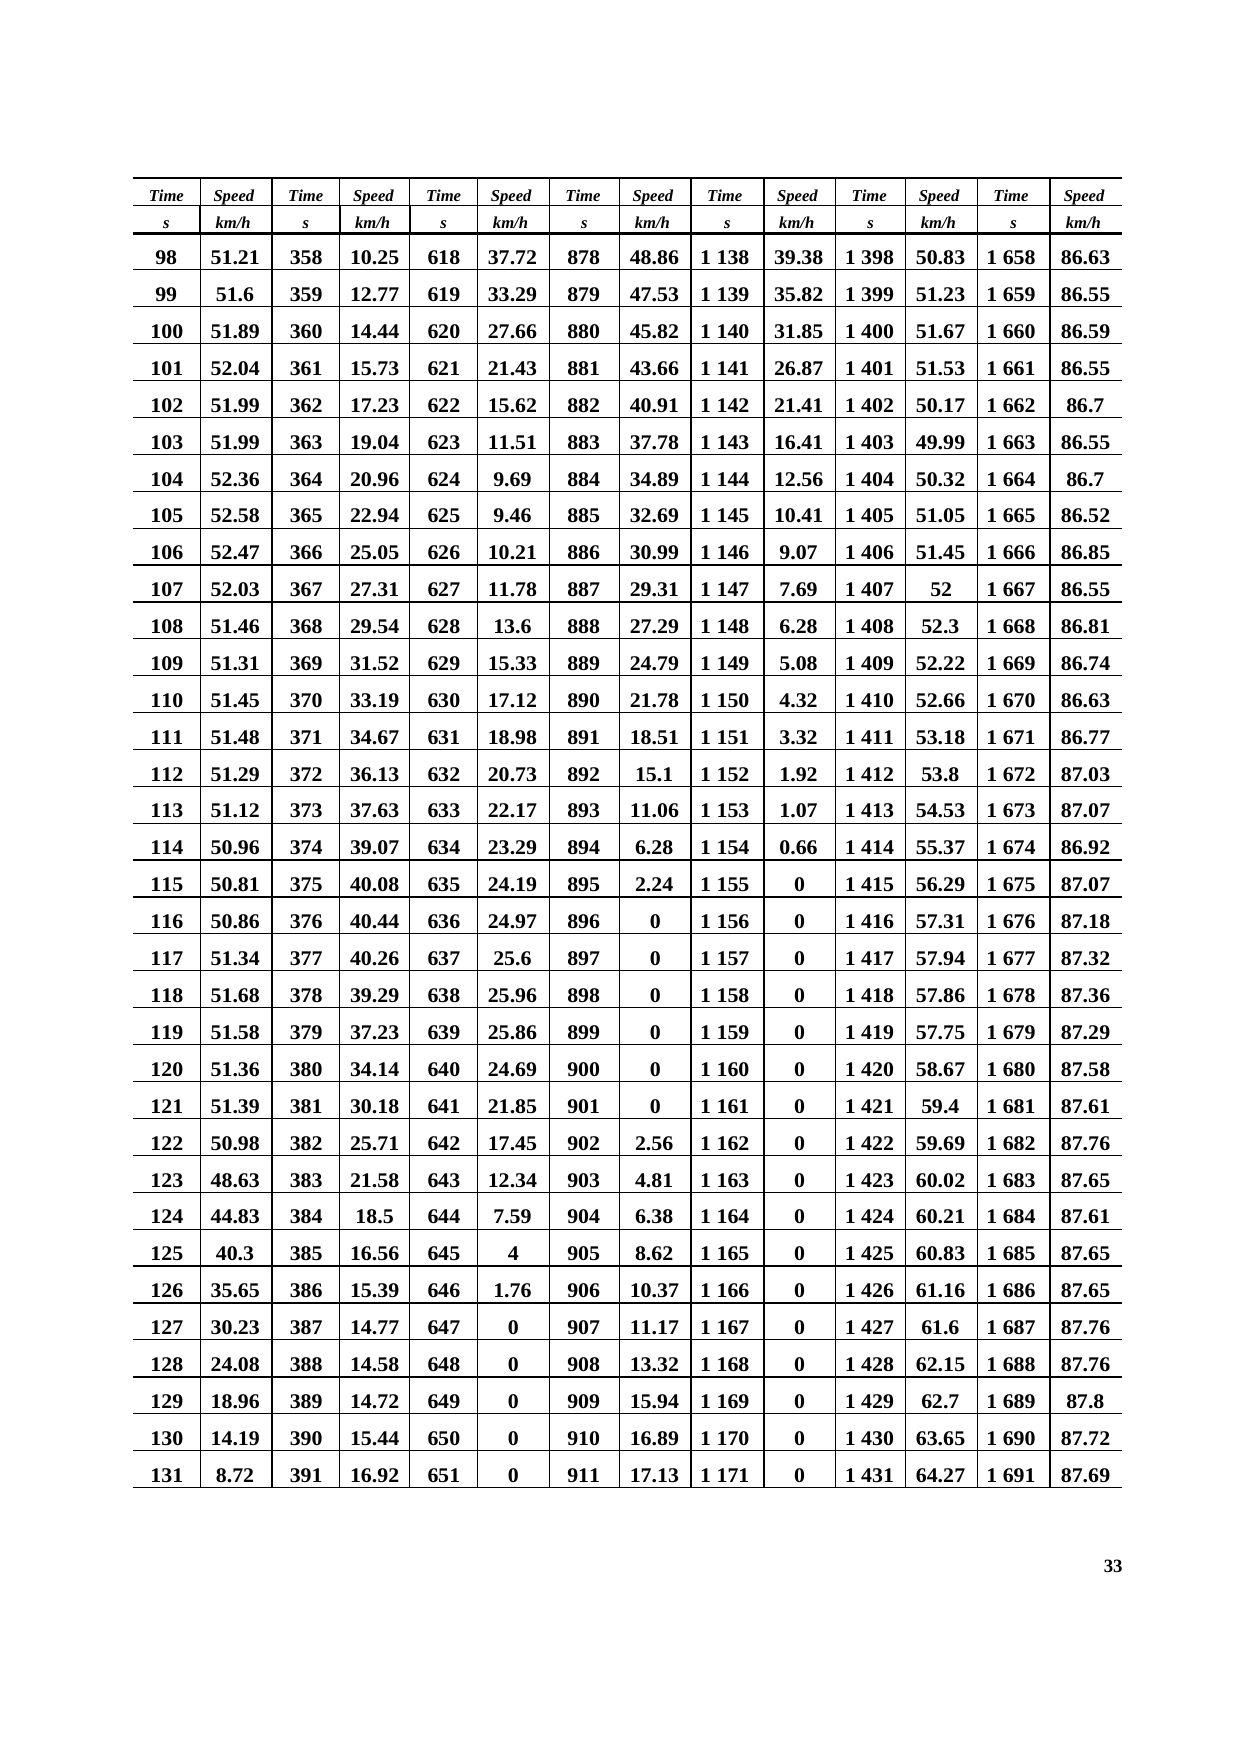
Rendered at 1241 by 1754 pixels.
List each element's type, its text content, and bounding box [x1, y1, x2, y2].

table_cell 51.6 [201, 270, 271, 306]
table_cell 896 [550, 898, 619, 933]
table_cell 86.7 [1051, 455, 1122, 491]
table_cell 1 679 [978, 1008, 1049, 1044]
table_cell 890 [550, 676, 619, 712]
table_cell 1 405 [836, 492, 905, 527]
table_cell 111 [133, 713, 200, 749]
table_cell km/h [620, 206, 690, 232]
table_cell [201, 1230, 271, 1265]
table_cell 1 144 [692, 455, 763, 491]
table_cell 120 [133, 1045, 200, 1081]
table_cell 29.31 [620, 566, 690, 601]
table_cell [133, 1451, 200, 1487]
table_cell 23.29 [478, 824, 549, 859]
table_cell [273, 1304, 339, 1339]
table_cell km/h [341, 206, 409, 232]
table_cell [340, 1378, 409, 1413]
table_cell 1 417 [836, 934, 905, 970]
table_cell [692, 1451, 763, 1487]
table_header Speed [765, 179, 835, 204]
table_cell 1 413 [836, 787, 905, 822]
table_cell s [273, 206, 339, 232]
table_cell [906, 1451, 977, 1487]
table_cell km/h [478, 206, 549, 232]
table_cell 634 [410, 824, 477, 859]
table_cell 12.77 [340, 270, 409, 306]
table_cell 0 [765, 1008, 835, 1044]
table_cell 377 [273, 934, 339, 970]
table_cell 29.54 [340, 603, 409, 638]
table_cell 1 154 [692, 824, 763, 859]
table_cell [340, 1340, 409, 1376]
table_cell 20.73 [478, 750, 549, 786]
table_cell 374 [273, 824, 339, 859]
table_cell 901 [550, 1082, 619, 1118]
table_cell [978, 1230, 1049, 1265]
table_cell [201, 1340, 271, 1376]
table_cell 382 [273, 1119, 339, 1155]
table_cell 50.32 [906, 455, 977, 491]
table_cell 57.86 [906, 971, 977, 1007]
table_cell 1 671 [978, 713, 1049, 749]
table_cell 27.66 [478, 307, 549, 343]
table_cell 4.81 [620, 1156, 690, 1192]
table_cell 58.67 [906, 1045, 977, 1081]
table_cell 2.24 [620, 861, 690, 896]
table_cell 1 670 [978, 676, 1049, 712]
table_cell 1 406 [836, 529, 905, 564]
table_cell 9.07 [765, 529, 835, 564]
table_cell 50.83 [906, 235, 977, 269]
table_cell 34.89 [620, 455, 690, 491]
table_cell 86.55 [1051, 418, 1122, 454]
table_cell 87.32 [1051, 934, 1122, 970]
table_cell 51.68 [201, 971, 271, 1007]
table_cell 55.37 [906, 824, 977, 859]
table_cell 1 682 [978, 1119, 1049, 1155]
table_cell 52.22 [906, 639, 977, 675]
table_cell 892 [550, 750, 619, 786]
table_cell 87.76 [1051, 1119, 1122, 1155]
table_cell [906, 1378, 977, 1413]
table_cell 52.03 [201, 566, 271, 601]
table_cell s [692, 206, 763, 232]
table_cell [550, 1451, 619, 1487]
table_cell 1 680 [978, 1045, 1049, 1081]
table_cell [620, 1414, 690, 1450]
table_cell 1 399 [836, 270, 905, 306]
table_cell 365 [273, 492, 339, 527]
table_cell 37.72 [478, 235, 549, 269]
table_cell 622 [410, 381, 477, 417]
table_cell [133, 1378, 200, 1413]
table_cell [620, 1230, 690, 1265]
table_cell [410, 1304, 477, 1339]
table_cell 50.96 [201, 824, 271, 859]
table_cell 1 664 [978, 455, 1049, 491]
table_cell 620 [410, 307, 477, 343]
table_cell 358 [273, 235, 339, 269]
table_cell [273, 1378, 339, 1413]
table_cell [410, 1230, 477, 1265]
table_cell 1 162 [692, 1119, 763, 1155]
table_cell 122 [133, 1119, 200, 1155]
table_cell 107 [133, 566, 200, 601]
table_cell 1 669 [978, 639, 1049, 675]
table_cell 1 141 [692, 344, 763, 380]
table_cell 60.02 [906, 1156, 977, 1192]
table_cell 381 [273, 1082, 339, 1118]
table_cell 1 142 [692, 381, 763, 417]
table_cell 18.98 [478, 713, 549, 749]
table_cell 1 408 [836, 603, 905, 638]
table_cell 1 666 [978, 529, 1049, 564]
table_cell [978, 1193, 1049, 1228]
table_cell 25.71 [340, 1119, 409, 1155]
table_cell 1 407 [836, 566, 905, 601]
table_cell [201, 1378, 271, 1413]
table_cell 98 [133, 235, 200, 269]
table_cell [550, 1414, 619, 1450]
table_cell 27.31 [340, 566, 409, 601]
table_header Time [692, 179, 763, 204]
table_cell 43.66 [620, 344, 690, 380]
table_cell 52.66 [906, 676, 977, 712]
table_cell 1 145 [692, 492, 763, 527]
table_cell 87.58 [1051, 1045, 1122, 1081]
table_cell 17.45 [478, 1119, 549, 1155]
table_cell 639 [410, 1008, 477, 1044]
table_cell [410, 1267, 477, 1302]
table_cell km/h [906, 206, 977, 232]
table_cell 902 [550, 1119, 619, 1155]
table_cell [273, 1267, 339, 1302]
table_cell 1 421 [836, 1082, 905, 1118]
table_cell 1 419 [836, 1008, 905, 1044]
table_cell 1 683 [978, 1156, 1049, 1192]
table_cell 889 [550, 639, 619, 675]
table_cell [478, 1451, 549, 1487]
table_cell 0 [620, 971, 690, 1007]
table_cell 86.52 [1051, 492, 1122, 527]
table_cell 0 [765, 934, 835, 970]
table_cell 888 [550, 603, 619, 638]
table_cell 1 138 [692, 235, 763, 269]
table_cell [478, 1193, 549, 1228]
table_cell 32.69 [620, 492, 690, 527]
table_cell 0 [765, 1156, 835, 1192]
table_cell 51.36 [201, 1045, 271, 1081]
table_cell 1 662 [978, 381, 1049, 417]
table_cell 39.38 [765, 235, 835, 269]
table_cell 87.29 [1051, 1008, 1122, 1044]
table_cell s [133, 206, 199, 232]
table_cell 24.69 [478, 1045, 549, 1081]
table_cell km/h [765, 206, 835, 232]
table_cell 25.86 [478, 1008, 549, 1044]
table_cell 1 155 [692, 861, 763, 896]
table_cell s [550, 206, 619, 232]
table_cell 86.55 [1051, 270, 1122, 306]
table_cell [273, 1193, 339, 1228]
table_cell 34.67 [340, 713, 409, 749]
table_cell 1 668 [978, 603, 1049, 638]
table_header Time [273, 179, 339, 204]
table_cell 51.99 [201, 381, 271, 417]
table_cell 1 159 [692, 1008, 763, 1044]
table_cell 6.28 [765, 603, 835, 638]
table_cell 618 [410, 235, 477, 269]
table_cell 4.32 [765, 676, 835, 712]
table_cell km/h [201, 206, 271, 232]
table_cell 1 660 [978, 307, 1049, 343]
table_cell 6.28 [620, 824, 690, 859]
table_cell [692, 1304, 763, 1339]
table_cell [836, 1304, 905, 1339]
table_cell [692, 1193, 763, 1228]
table_cell 0 [620, 934, 690, 970]
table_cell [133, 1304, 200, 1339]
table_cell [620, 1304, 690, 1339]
table_cell 641 [410, 1082, 477, 1118]
table_cell 51.45 [906, 529, 977, 564]
table_cell 1 675 [978, 861, 1049, 896]
table_cell 12.56 [765, 455, 835, 491]
table_cell 625 [410, 492, 477, 527]
table_cell 361 [273, 344, 339, 380]
table_cell 1 148 [692, 603, 763, 638]
table_cell 11.78 [478, 566, 549, 601]
table_cell 87.18 [1051, 898, 1122, 933]
table_cell 642 [410, 1119, 477, 1155]
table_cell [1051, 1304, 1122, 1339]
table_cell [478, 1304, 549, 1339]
table_cell 364 [273, 455, 339, 491]
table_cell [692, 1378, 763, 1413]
table_cell 633 [410, 787, 477, 822]
table_cell 104 [133, 455, 200, 491]
table_cell 40.44 [340, 898, 409, 933]
table_cell 631 [410, 713, 477, 749]
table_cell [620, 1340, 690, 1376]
table_cell 57.31 [906, 898, 977, 933]
table_header Time [978, 179, 1049, 204]
table_cell 51.45 [201, 676, 271, 712]
table_cell 40.26 [340, 934, 409, 970]
table_cell 1 151 [692, 713, 763, 749]
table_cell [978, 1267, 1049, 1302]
table_cell 638 [410, 971, 477, 1007]
table_cell 51.67 [906, 307, 977, 343]
table_cell 15.62 [478, 381, 549, 417]
table_cell 1 152 [692, 750, 763, 786]
table_cell 885 [550, 492, 619, 527]
table_cell 898 [550, 971, 619, 1007]
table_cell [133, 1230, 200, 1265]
table_header Speed [340, 179, 409, 204]
table_cell 21.43 [478, 344, 549, 380]
table_cell 51.89 [201, 307, 271, 343]
table_cell 375 [273, 861, 339, 896]
table_cell 33.19 [340, 676, 409, 712]
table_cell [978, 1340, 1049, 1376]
table_cell 1 677 [978, 934, 1049, 970]
table_header Time [133, 179, 200, 204]
table_cell 883 [550, 418, 619, 454]
table_cell 619 [410, 270, 477, 306]
table_cell 366 [273, 529, 339, 564]
table_cell 53.18 [906, 713, 977, 749]
table_cell 51.39 [201, 1082, 271, 1118]
table_cell 40.08 [340, 861, 409, 896]
table_cell 1 157 [692, 934, 763, 970]
table_cell 1 156 [692, 898, 763, 933]
table_cell 9.46 [478, 492, 549, 527]
table_cell 0 [620, 1082, 690, 1118]
table_cell 37.78 [620, 418, 690, 454]
table_cell 637 [410, 934, 477, 970]
table_cell 51.29 [201, 750, 271, 786]
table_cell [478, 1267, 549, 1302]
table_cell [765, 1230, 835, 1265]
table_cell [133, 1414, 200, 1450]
table_cell 1 416 [836, 898, 905, 933]
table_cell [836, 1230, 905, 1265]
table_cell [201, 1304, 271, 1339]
table_cell 0 [620, 898, 690, 933]
table_cell 1 400 [836, 307, 905, 343]
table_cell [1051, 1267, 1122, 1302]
table_cell 3.32 [765, 713, 835, 749]
table_cell 878 [550, 235, 619, 269]
table_cell 36.13 [340, 750, 409, 786]
table_cell 86.92 [1051, 824, 1122, 859]
table_cell 113 [133, 787, 200, 822]
table_cell 51.48 [201, 713, 271, 749]
table_cell 52.58 [201, 492, 271, 527]
table_cell 359 [273, 270, 339, 306]
table_cell 57.75 [906, 1008, 977, 1044]
table_cell s [978, 206, 1049, 232]
table_cell 22.17 [478, 787, 549, 822]
table_cell 1 414 [836, 824, 905, 859]
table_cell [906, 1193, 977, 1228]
table_cell 47.53 [620, 270, 690, 306]
table_cell 1 667 [978, 566, 1049, 601]
table_cell 18.51 [620, 713, 690, 749]
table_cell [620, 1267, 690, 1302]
table_header Speed [478, 179, 549, 204]
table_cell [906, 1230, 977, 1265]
table_cell 626 [410, 529, 477, 564]
table_cell 899 [550, 1008, 619, 1044]
table_cell 1 160 [692, 1045, 763, 1081]
table_cell 11.06 [620, 787, 690, 822]
table_cell 624 [410, 455, 477, 491]
table_cell 1 404 [836, 455, 905, 491]
table_header Time [410, 179, 477, 204]
table_cell 15.33 [478, 639, 549, 675]
table_cell 21.58 [340, 1156, 409, 1192]
table_cell 59.4 [906, 1082, 977, 1118]
table_cell 1 403 [836, 418, 905, 454]
table_cell 372 [273, 750, 339, 786]
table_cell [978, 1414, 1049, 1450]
table_cell 1 678 [978, 971, 1049, 1007]
table_cell 87.07 [1051, 787, 1122, 822]
table_cell 24.97 [478, 898, 549, 933]
table_cell 9.69 [478, 455, 549, 491]
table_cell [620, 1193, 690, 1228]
table_cell 368 [273, 603, 339, 638]
table_header Speed [1051, 179, 1122, 204]
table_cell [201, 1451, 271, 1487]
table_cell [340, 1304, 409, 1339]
table_cell 360 [273, 307, 339, 343]
table_cell 640 [410, 1045, 477, 1081]
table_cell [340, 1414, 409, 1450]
table_cell 106 [133, 529, 200, 564]
table_cell 51.53 [906, 344, 977, 380]
table_cell 628 [410, 603, 477, 638]
table_cell 27.29 [620, 603, 690, 638]
table_cell 52.47 [201, 529, 271, 564]
table_cell 86.77 [1051, 713, 1122, 749]
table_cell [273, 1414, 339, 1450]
table_cell 110 [133, 676, 200, 712]
table_cell 10.25 [340, 235, 409, 269]
table_cell 87.65 [1051, 1156, 1122, 1192]
table_cell 49.99 [906, 418, 977, 454]
table_cell 1 163 [692, 1156, 763, 1192]
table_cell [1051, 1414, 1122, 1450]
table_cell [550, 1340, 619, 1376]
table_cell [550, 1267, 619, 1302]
table_cell 53.8 [906, 750, 977, 786]
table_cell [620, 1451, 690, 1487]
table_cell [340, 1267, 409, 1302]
table_cell 0 [620, 1045, 690, 1081]
table_cell 45.82 [620, 307, 690, 343]
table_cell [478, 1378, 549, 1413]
table_cell 20.96 [340, 455, 409, 491]
table_cell 86.55 [1051, 566, 1122, 601]
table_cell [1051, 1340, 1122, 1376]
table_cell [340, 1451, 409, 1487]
table_cell 19.04 [340, 418, 409, 454]
table_cell 51.58 [201, 1008, 271, 1044]
table_header Speed [906, 179, 977, 204]
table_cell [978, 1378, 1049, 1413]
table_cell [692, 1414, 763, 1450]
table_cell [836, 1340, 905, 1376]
table_cell 86.59 [1051, 307, 1122, 343]
table_header Speed [201, 179, 271, 204]
table_cell 50.98 [201, 1119, 271, 1155]
table_cell 86.74 [1051, 639, 1122, 675]
table_cell 114 [133, 824, 200, 859]
table_cell 52 [906, 566, 977, 601]
table_cell 99 [133, 270, 200, 306]
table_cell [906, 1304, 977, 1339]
table_cell 7.69 [765, 566, 835, 601]
table_cell 371 [273, 713, 339, 749]
table_cell 39.07 [340, 824, 409, 859]
table_cell 880 [550, 307, 619, 343]
table_cell 895 [550, 861, 619, 896]
table_cell km/h [1051, 206, 1122, 232]
table_cell 900 [550, 1045, 619, 1081]
table_cell 1 673 [978, 787, 1049, 822]
table_cell 33.29 [478, 270, 549, 306]
table_cell 86.55 [1051, 344, 1122, 380]
table_cell 2.56 [620, 1119, 690, 1155]
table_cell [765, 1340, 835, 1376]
table_cell 1 158 [692, 971, 763, 1007]
table_cell 37.23 [340, 1008, 409, 1044]
table_cell 373 [273, 787, 339, 822]
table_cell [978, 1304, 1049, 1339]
table_cell 1 161 [692, 1082, 763, 1118]
table_cell 86.85 [1051, 529, 1122, 564]
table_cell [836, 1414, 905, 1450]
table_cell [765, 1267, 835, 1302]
table_cell 1 658 [978, 235, 1049, 269]
table_cell 1 139 [692, 270, 763, 306]
table_cell 897 [550, 934, 619, 970]
table_cell 57.94 [906, 934, 977, 970]
table_cell s [836, 206, 905, 232]
table_cell s [411, 206, 477, 232]
table_cell 51.12 [201, 787, 271, 822]
table_cell 1.92 [765, 750, 835, 786]
table_cell 105 [133, 492, 200, 527]
table_cell 50.17 [906, 381, 977, 417]
table_cell 10.21 [478, 529, 549, 564]
table_cell 54.53 [906, 787, 977, 822]
table_cell 1 150 [692, 676, 763, 712]
table_cell 1 401 [836, 344, 905, 380]
table_cell 882 [550, 381, 619, 417]
table_cell 52.3 [906, 603, 977, 638]
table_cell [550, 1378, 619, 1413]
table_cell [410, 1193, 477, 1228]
table_cell 21.41 [765, 381, 835, 417]
table_cell 87.61 [1051, 1082, 1122, 1118]
table_cell 30.99 [620, 529, 690, 564]
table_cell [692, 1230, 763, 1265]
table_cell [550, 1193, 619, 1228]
table_cell 0 [765, 898, 835, 933]
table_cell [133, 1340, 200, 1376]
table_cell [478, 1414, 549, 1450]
table_cell 50.81 [201, 861, 271, 896]
table_cell 86.63 [1051, 235, 1122, 269]
table_cell 116 [133, 898, 200, 933]
table_cell 25.05 [340, 529, 409, 564]
table_header Speed [620, 179, 690, 204]
table_cell 881 [550, 344, 619, 380]
table_cell 0 [765, 971, 835, 1007]
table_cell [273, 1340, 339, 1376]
table_cell 51.34 [201, 934, 271, 970]
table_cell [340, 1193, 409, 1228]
table_cell 887 [550, 566, 619, 601]
table_cell 103 [133, 418, 200, 454]
table_cell 879 [550, 270, 619, 306]
table_cell 369 [273, 639, 339, 675]
table_cell 1 672 [978, 750, 1049, 786]
table_header Time [836, 179, 905, 204]
table_cell 1 410 [836, 676, 905, 712]
table_cell 86.63 [1051, 676, 1122, 712]
table_cell 891 [550, 713, 619, 749]
table_cell 903 [550, 1156, 619, 1192]
table_cell 51.05 [906, 492, 977, 527]
table_cell 16.41 [765, 418, 835, 454]
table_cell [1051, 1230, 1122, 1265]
table_cell 1 681 [978, 1082, 1049, 1118]
table_cell 37.63 [340, 787, 409, 822]
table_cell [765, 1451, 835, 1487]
table_cell 1 674 [978, 824, 1049, 859]
table_cell 14.44 [340, 307, 409, 343]
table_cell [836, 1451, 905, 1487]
table_cell 51.46 [201, 603, 271, 638]
table_cell 376 [273, 898, 339, 933]
table_cell 24.79 [620, 639, 690, 675]
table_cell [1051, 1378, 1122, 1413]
table_cell 363 [273, 418, 339, 454]
table_cell 118 [133, 971, 200, 1007]
table_cell 102 [133, 381, 200, 417]
table_cell 12.34 [478, 1156, 549, 1192]
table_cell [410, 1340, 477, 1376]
table_cell 1 147 [692, 566, 763, 601]
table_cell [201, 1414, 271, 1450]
table_cell 1 412 [836, 750, 905, 786]
table_cell 121 [133, 1082, 200, 1118]
table_cell 1.07 [765, 787, 835, 822]
table_cell 383 [273, 1156, 339, 1192]
table_cell 48.86 [620, 235, 690, 269]
table_cell 123 [133, 1156, 200, 1192]
table_cell 30.18 [340, 1082, 409, 1118]
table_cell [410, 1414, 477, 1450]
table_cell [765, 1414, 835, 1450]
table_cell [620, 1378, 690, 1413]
table_cell 86.81 [1051, 603, 1122, 638]
table_cell 10.41 [765, 492, 835, 527]
table_cell 1 402 [836, 381, 905, 417]
table_cell 894 [550, 824, 619, 859]
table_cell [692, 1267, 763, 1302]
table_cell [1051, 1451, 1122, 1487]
table_cell 15.73 [340, 344, 409, 380]
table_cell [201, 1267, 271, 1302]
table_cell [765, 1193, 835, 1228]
table_cell 26.87 [765, 344, 835, 380]
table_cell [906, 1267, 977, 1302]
table_cell 11.51 [478, 418, 549, 454]
table_cell 1 153 [692, 787, 763, 822]
table_cell 48.63 [201, 1156, 271, 1192]
table_cell 1 422 [836, 1119, 905, 1155]
table_cell 13.6 [478, 603, 549, 638]
table_cell 34.14 [340, 1045, 409, 1081]
table_cell 40.91 [620, 381, 690, 417]
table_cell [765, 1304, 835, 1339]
table_cell 5.08 [765, 639, 835, 675]
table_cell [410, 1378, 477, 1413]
table_cell 1 409 [836, 639, 905, 675]
table_cell 22.94 [340, 492, 409, 527]
table_cell 0 [765, 861, 835, 896]
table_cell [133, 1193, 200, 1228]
table_cell 1 149 [692, 639, 763, 675]
table_cell 59.69 [906, 1119, 977, 1155]
table_cell 15.1 [620, 750, 690, 786]
table_cell 893 [550, 787, 619, 822]
table_cell 370 [273, 676, 339, 712]
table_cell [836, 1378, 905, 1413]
table_cell 629 [410, 639, 477, 675]
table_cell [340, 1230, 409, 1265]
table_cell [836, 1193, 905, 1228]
table_cell 31.52 [340, 639, 409, 675]
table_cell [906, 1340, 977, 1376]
table_cell 52.36 [201, 455, 271, 491]
table_cell 0 [765, 1045, 835, 1081]
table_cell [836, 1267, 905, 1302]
table_cell 109 [133, 639, 200, 675]
table_cell 627 [410, 566, 477, 601]
table_cell 1 663 [978, 418, 1049, 454]
table_cell 1 146 [692, 529, 763, 564]
table_cell 25.6 [478, 934, 549, 970]
table_cell 632 [410, 750, 477, 786]
table_cell 379 [273, 1008, 339, 1044]
table_cell 621 [410, 344, 477, 380]
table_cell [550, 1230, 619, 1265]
table_cell 112 [133, 750, 200, 786]
table_cell 86.7 [1051, 381, 1122, 417]
table_header Time [550, 179, 619, 204]
table_cell 21.78 [620, 676, 690, 712]
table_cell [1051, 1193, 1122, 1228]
table_cell 101 [133, 344, 200, 380]
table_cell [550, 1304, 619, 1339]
table_cell 39.29 [340, 971, 409, 1007]
table_cell 1 423 [836, 1156, 905, 1192]
table_cell 630 [410, 676, 477, 712]
table_cell 643 [410, 1156, 477, 1192]
table_cell 115 [133, 861, 200, 896]
table_cell 17.12 [478, 676, 549, 712]
table_cell 17.23 [340, 381, 409, 417]
table_cell 87.07 [1051, 861, 1122, 896]
table_cell 50.86 [201, 898, 271, 933]
table_cell 51.21 [201, 235, 271, 269]
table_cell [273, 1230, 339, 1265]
table_cell 35.82 [765, 270, 835, 306]
table_cell 884 [550, 455, 619, 491]
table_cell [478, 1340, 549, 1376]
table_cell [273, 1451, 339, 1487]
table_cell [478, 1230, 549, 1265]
table_cell 108 [133, 603, 200, 638]
table_cell 1 661 [978, 344, 1049, 380]
table_cell 378 [273, 971, 339, 1007]
table_cell 1 411 [836, 713, 905, 749]
table_cell 367 [273, 566, 339, 601]
table_cell 1 398 [836, 235, 905, 269]
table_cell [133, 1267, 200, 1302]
table_cell 100 [133, 307, 200, 343]
table_cell 31.85 [765, 307, 835, 343]
table_cell 117 [133, 934, 200, 970]
table_cell 635 [410, 861, 477, 896]
table_cell 51.99 [201, 418, 271, 454]
table_cell 0.66 [765, 824, 835, 859]
table_cell 1 665 [978, 492, 1049, 527]
table_cell 362 [273, 381, 339, 417]
table_cell 0 [620, 1008, 690, 1044]
table_cell 52.04 [201, 344, 271, 380]
table_cell 886 [550, 529, 619, 564]
table_cell 1 140 [692, 307, 763, 343]
table_cell 0 [765, 1082, 835, 1118]
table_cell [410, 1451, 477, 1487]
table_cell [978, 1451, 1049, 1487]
table_cell 51.23 [906, 270, 977, 306]
table_cell 0 [765, 1119, 835, 1155]
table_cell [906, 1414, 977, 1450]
table_cell 1 676 [978, 898, 1049, 933]
table_cell 1 659 [978, 270, 1049, 306]
table_cell 24.19 [478, 861, 549, 896]
table_cell 380 [273, 1045, 339, 1081]
table_cell 51.31 [201, 639, 271, 675]
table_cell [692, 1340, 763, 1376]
table_cell 56.29 [906, 861, 977, 896]
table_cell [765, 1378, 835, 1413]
table_cell 87.03 [1051, 750, 1122, 786]
table_cell 119 [133, 1008, 200, 1044]
table_cell 623 [410, 418, 477, 454]
table_cell 1 143 [692, 418, 763, 454]
table_cell 636 [410, 898, 477, 933]
table_cell 1 418 [836, 971, 905, 1007]
table_cell 25.96 [478, 971, 549, 1007]
table_cell 1 415 [836, 861, 905, 896]
table_cell 87.36 [1051, 971, 1122, 1007]
table_cell 21.85 [478, 1082, 549, 1118]
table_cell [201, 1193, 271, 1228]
table_cell 1 420 [836, 1045, 905, 1081]
